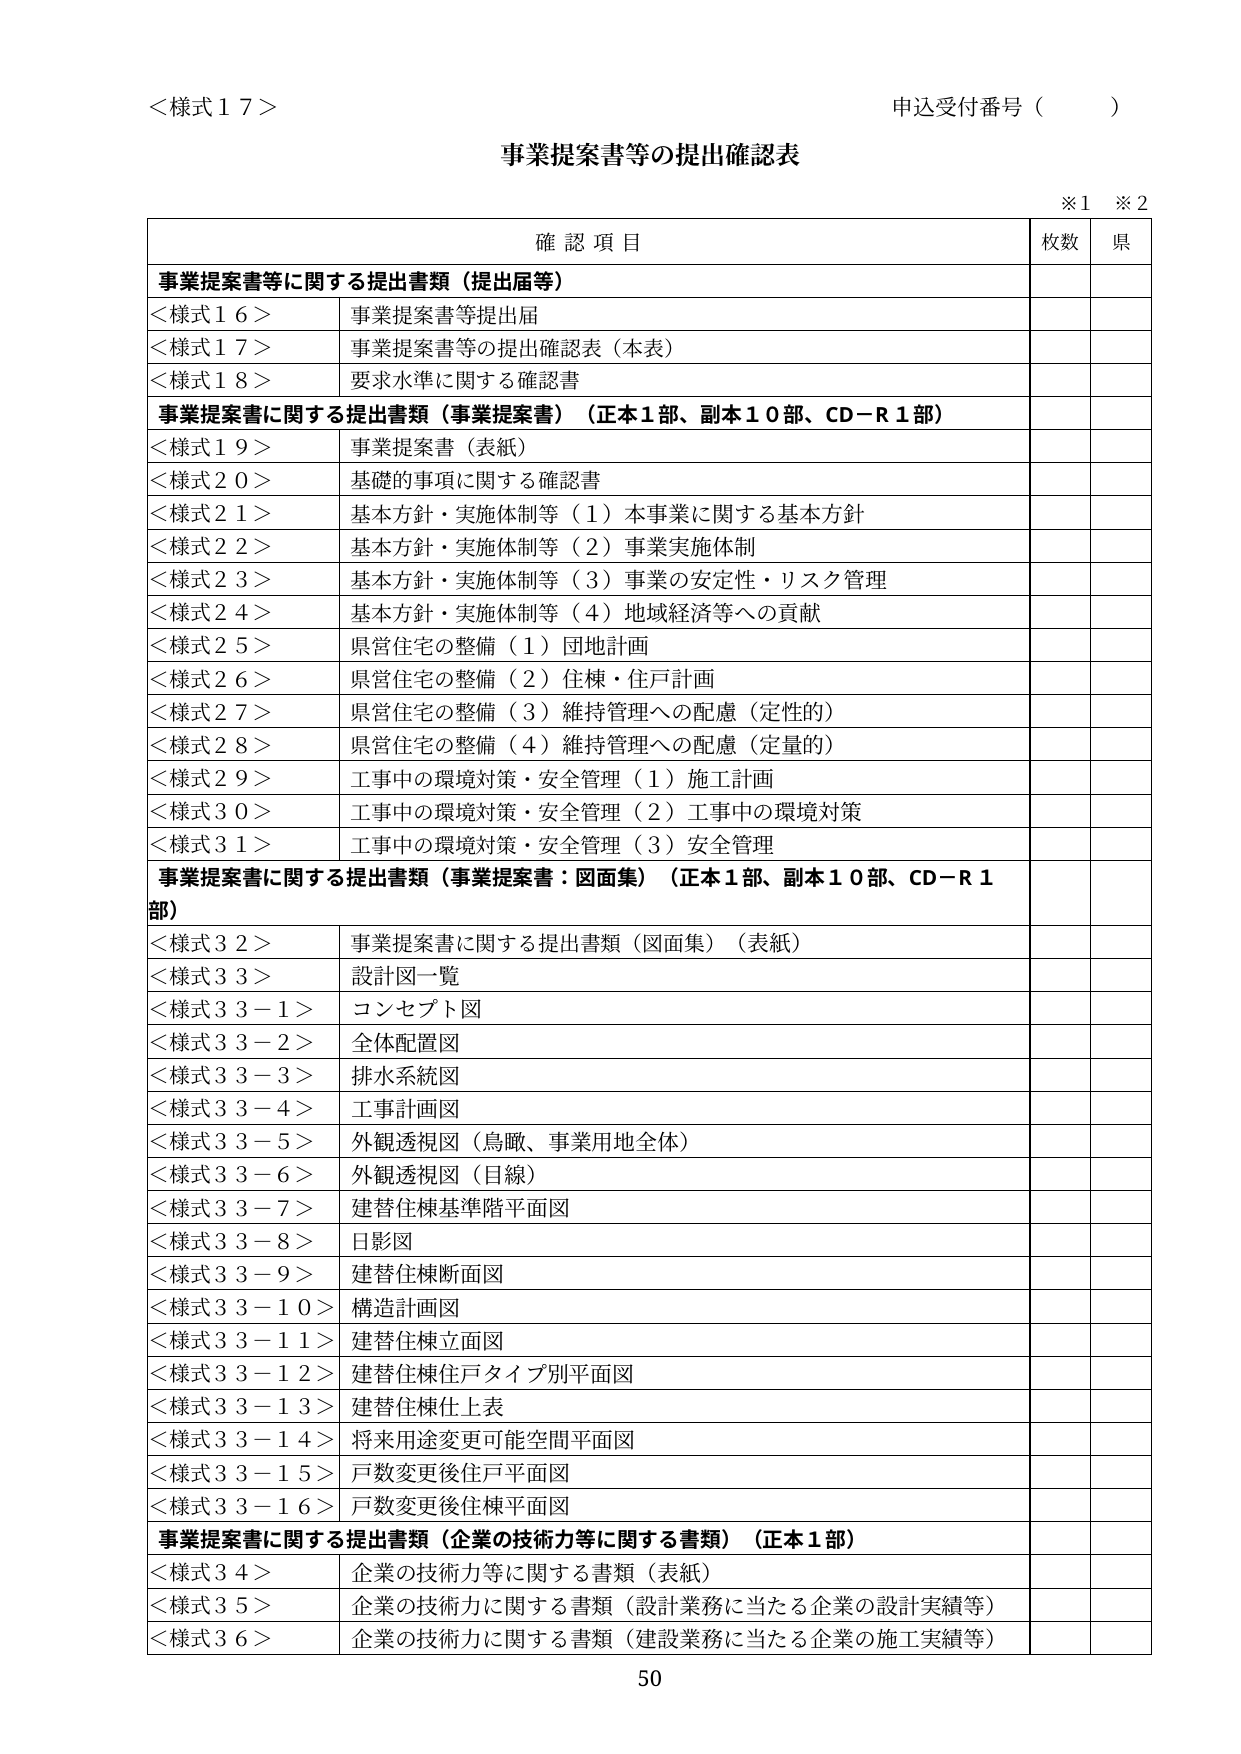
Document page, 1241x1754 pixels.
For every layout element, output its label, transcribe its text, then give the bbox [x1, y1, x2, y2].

table_cell ＜様式２３＞ [148, 563, 339, 595]
table_cell [1031, 1257, 1090, 1289]
table_cell [1091, 430, 1151, 462]
table_cell 全体配置図 [340, 1025, 1029, 1057]
table_cell [1031, 596, 1090, 628]
table_cell [1091, 1224, 1151, 1256]
table_cell ＜様式３３－１１＞ [148, 1324, 339, 1356]
table_cell 基本方針・実施体制等（３）事業の安定性・リスク管理 [340, 563, 1029, 595]
table_cell [1031, 861, 1090, 925]
table_cell [1031, 1158, 1090, 1190]
table_cell 日影図 [340, 1224, 1029, 1256]
table_header 枚数 [1031, 219, 1090, 263]
table_cell 基礎的事項に関する確認書 [340, 463, 1029, 495]
table_cell ＜様式２６＞ [148, 662, 339, 694]
table_cell 将来用途変更可能空間平面図 [340, 1423, 1029, 1455]
table_cell 企業の技術力に関する書類（建設業務に当たる企業の施工実績等） [340, 1622, 1029, 1654]
table_cell 工事計画図 [340, 1092, 1029, 1124]
table_cell 県営住宅の整備（３）維持管理への配慮（定性的） [340, 695, 1029, 727]
table_cell ＜様式３２＞ [148, 926, 339, 958]
table_cell 外観透視図（目線） [340, 1158, 1029, 1190]
table_cell 県営住宅の整備（４）維持管理への配慮（定量的） [340, 728, 1029, 760]
table_cell [1031, 496, 1090, 528]
table_cell ＜様式３３－８＞ [148, 1224, 339, 1256]
table_cell ＜様式２５＞ [148, 629, 339, 661]
table_cell [1091, 1257, 1151, 1289]
table_cell [1091, 926, 1151, 958]
table_cell ＜様式３３－１５＞ [148, 1456, 339, 1488]
table_cell ＜様式２２＞ [148, 530, 339, 562]
table_cell [1091, 1622, 1151, 1654]
table_cell [1031, 1290, 1090, 1322]
table_cell 設計図一覧 [340, 959, 1029, 991]
table_cell [1091, 1191, 1151, 1223]
table_cell [1091, 662, 1151, 694]
table_cell 構造計画図 [340, 1290, 1029, 1322]
table_cell [1091, 992, 1151, 1024]
table_cell 工事中の環境対策・安全管理（１）施工計画 [340, 761, 1029, 793]
table_cell 戸数変更後住棟平面図 [340, 1489, 1029, 1521]
table_cell ＜様式１８＞ [148, 364, 339, 396]
table_cell ＜様式３３－１６＞ [148, 1489, 339, 1521]
table_cell [1091, 1290, 1151, 1322]
table_cell [1091, 1555, 1151, 1587]
table_cell 排水系統図 [340, 1059, 1029, 1091]
table_cell [1091, 596, 1151, 628]
table_cell [1031, 1324, 1090, 1356]
table_cell [1031, 662, 1090, 694]
table_cell 工事中の環境対策・安全管理（３）安全管理 [340, 828, 1029, 860]
table_cell [1031, 1489, 1090, 1521]
table_cell ＜様式３３－１２＞ [148, 1357, 339, 1389]
table_cell [1031, 1059, 1090, 1091]
table_cell [1031, 1125, 1090, 1157]
table_cell [1031, 1191, 1090, 1223]
table_cell 基本方針・実施体制等（１）本事業に関する基本方針 [340, 496, 1029, 528]
table_cell [1091, 331, 1151, 363]
table_cell [1091, 695, 1151, 727]
table_cell ＜様式３３－２＞ [148, 1025, 339, 1057]
table_cell [1031, 992, 1090, 1024]
table_cell [1031, 430, 1090, 462]
table_cell [1031, 795, 1090, 827]
table_cell [1091, 563, 1151, 595]
table_cell 事業提案書に関する提出書類（図面集）（表紙） [340, 926, 1029, 958]
table_cell 基本方針・実施体制等（２）事業実施体制 [340, 530, 1029, 562]
table_cell 戸数変更後住戸平面図 [340, 1456, 1029, 1488]
table_cell [1091, 1158, 1151, 1190]
table_cell [1031, 761, 1090, 793]
table_cell ＜様式２８＞ [148, 728, 339, 760]
table_cell [1091, 1390, 1151, 1422]
table_cell [1091, 728, 1151, 760]
table_cell [1031, 331, 1090, 363]
table_cell ＜様式３３－５＞ [148, 1125, 339, 1157]
table_header 確認項目 [148, 219, 1029, 263]
table_cell [1031, 1224, 1090, 1256]
table_cell [1031, 530, 1090, 562]
table_cell [1031, 728, 1090, 760]
table_cell [1031, 1423, 1090, 1455]
table_cell [1031, 1622, 1090, 1654]
table_cell [1031, 463, 1090, 495]
table_cell [1031, 1589, 1090, 1621]
table_cell ＜様式１７＞ [148, 331, 339, 363]
table_cell [1091, 1423, 1151, 1455]
table_cell 事業提案書に関する提出書類（事業提案書：図面集）（正本１部、副本１０部、CD－R１部） [148, 861, 1029, 925]
table_cell [1031, 1025, 1090, 1057]
table_cell ＜様式３５＞ [148, 1589, 339, 1621]
table_cell [1091, 795, 1151, 827]
table_cell ＜様式２４＞ [148, 596, 339, 628]
table_cell ＜様式３３－１＞ [148, 992, 339, 1024]
table_cell [1091, 1092, 1151, 1124]
table_cell [1031, 397, 1090, 429]
table_cell [1091, 364, 1151, 396]
table_cell [1091, 1025, 1151, 1057]
table_cell 建替住棟立面図 [340, 1324, 1029, 1356]
table_cell [1031, 364, 1090, 396]
table_cell 工事中の環境対策・安全管理（２）工事中の環境対策 [340, 795, 1029, 827]
table_cell ＜様式３４＞ [148, 1555, 339, 1587]
table_cell 建替住棟断面図 [340, 1257, 1029, 1289]
table_cell [1091, 1589, 1151, 1621]
table_cell [1091, 828, 1151, 860]
table_cell [1091, 265, 1151, 297]
table_cell 要求水準に関する確認書 [340, 364, 1029, 396]
table_cell [1031, 1092, 1090, 1124]
table_cell 外観透視図（鳥瞰、事業用地全体） [340, 1125, 1029, 1157]
table_cell ＜様式３６＞ [148, 1622, 339, 1654]
table_cell ＜様式１９＞ [148, 430, 339, 462]
table_cell 建替住棟住戸タイプ別平面図 [340, 1357, 1029, 1389]
table_cell [1031, 926, 1090, 958]
table_cell [1031, 563, 1090, 595]
table_cell 事業提案書に関する提出書類（企業の技術力等に関する書類）（正本１部） [148, 1522, 1029, 1554]
table_cell [1031, 298, 1090, 330]
text ※１ ※２ [148, 186, 1152, 218]
table_cell [1091, 463, 1151, 495]
table_cell [1031, 1522, 1090, 1554]
table_cell [1091, 1456, 1151, 1488]
table_cell [1091, 1125, 1151, 1157]
table_cell 事業提案書等に関する提出書類（提出届等） [148, 265, 1029, 297]
table_cell [1091, 397, 1151, 429]
table_cell ＜様式３０＞ [148, 795, 339, 827]
table_cell [1031, 1456, 1090, 1488]
table_cell [1091, 1059, 1151, 1091]
table_cell [1091, 530, 1151, 562]
text ＜様式１７＞ 申込受付番号（ ） [148, 90, 1152, 122]
table_cell 県営住宅の整備（１）団地計画 [340, 629, 1029, 661]
text 事業提案書等の提出確認表 [148, 122, 1152, 186]
table_cell ＜様式３３－９＞ [148, 1257, 339, 1289]
table_cell 事業提案書等提出届 [340, 298, 1029, 330]
table_cell [1031, 265, 1090, 297]
table_cell [1091, 861, 1151, 925]
table_cell ＜様式２９＞ [148, 761, 339, 793]
table_cell 基本方針・実施体制等（４）地域経済等への貢献 [340, 596, 1029, 628]
table_cell [1031, 629, 1090, 661]
table_cell 事業提案書等の提出確認表（本表） [340, 331, 1029, 363]
table_header 県 [1091, 219, 1151, 263]
table_cell 県営住宅の整備（２）住棟・住戸計画 [340, 662, 1029, 694]
table_cell ＜様式３３－７＞ [148, 1191, 339, 1223]
table_cell [1091, 1489, 1151, 1521]
table_cell [1031, 1357, 1090, 1389]
table_cell [1031, 1390, 1090, 1422]
table_cell ＜様式３３－６＞ [148, 1158, 339, 1190]
table_cell ＜様式３３－４＞ [148, 1092, 339, 1124]
table_cell 事業提案書に関する提出書類（事業提案書）（正本１部、副本１０部、CD－R１部） [148, 397, 1029, 429]
table_cell ＜様式３３－１３＞ [148, 1390, 339, 1422]
table_cell [1031, 695, 1090, 727]
table_cell [1091, 496, 1151, 528]
table_cell ＜様式２１＞ [148, 496, 339, 528]
table_cell [1091, 761, 1151, 793]
table_cell ＜様式３３－１４＞ [148, 1423, 339, 1455]
table_cell ＜様式３１＞ [148, 828, 339, 860]
table_cell [1031, 828, 1090, 860]
table_cell [1031, 1555, 1090, 1587]
table_cell 事業提案書（表紙） [340, 430, 1029, 462]
table_cell [1031, 959, 1090, 991]
table_cell [1091, 629, 1151, 661]
table_cell ＜様式３３＞ [148, 959, 339, 991]
table_cell ＜様式３３－３＞ [148, 1059, 339, 1091]
table_cell ＜様式３３－１０＞ [148, 1290, 339, 1322]
table_cell [1091, 1357, 1151, 1389]
table_cell ＜様式２７＞ [148, 695, 339, 727]
table_cell ＜様式２０＞ [148, 463, 339, 495]
table_cell 企業の技術力に関する書類（設計業務に当たる企業の設計実績等） [340, 1589, 1029, 1621]
table_cell 建替住棟基準階平面図 [340, 1191, 1029, 1223]
table_cell 企業の技術力等に関する書類（表紙） [340, 1555, 1029, 1587]
table_cell 建替住棟仕上表 [340, 1390, 1029, 1422]
table_cell [1091, 1324, 1151, 1356]
table_cell [1091, 1522, 1151, 1554]
table_cell コンセプト図 [340, 992, 1029, 1024]
table_cell [1091, 298, 1151, 330]
table_cell [1091, 959, 1151, 991]
table_cell ＜様式１６＞ [148, 298, 339, 330]
